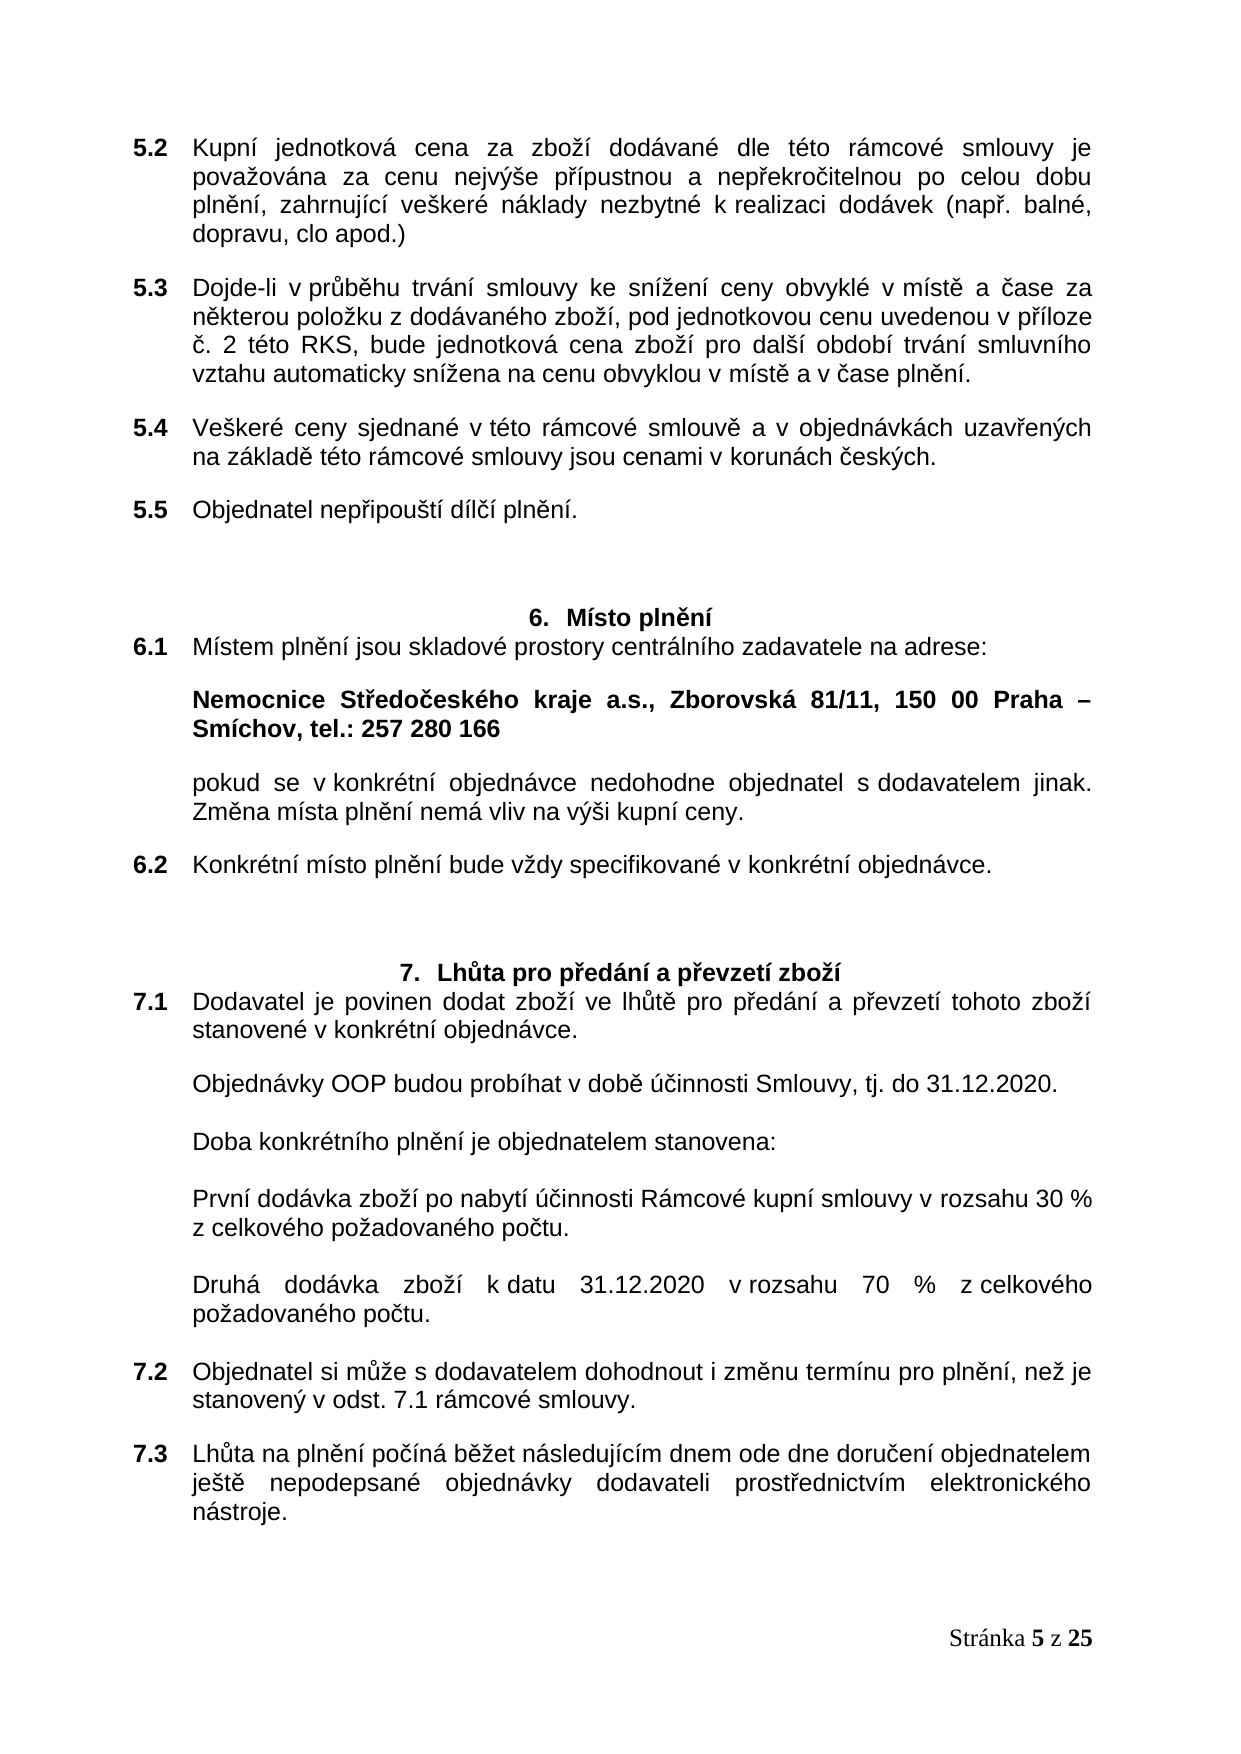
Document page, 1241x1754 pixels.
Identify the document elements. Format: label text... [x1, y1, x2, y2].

list Veškeré ceny sjednané v této rámcové smlouvě a v objednávkách uzavřených na základě této rámcové smlouvy jsou cenami v korunách českých. [133, 413, 1093, 470]
list Dodavatel je povinen dodat zboží ve lhůtě pro předání a převzetí tohoto zboží stanovené v konkrétní objednávce. [133, 987, 1093, 1044]
list Kupní jednotková cena za zboží dodávané dle této rámcové smlouvy je považována za cenu nejvýše přípustnou a nepřekročitelnou po celou dobu plnění, zahrnující veškeré náklady nezbytné k realizaci dodávek (např. balné, dopravu, clo apod.) [133, 133, 1093, 248]
list Místem plnění jsou skladové prostory centrálního zadavatele na adrese: [133, 632, 1093, 660]
text Objednávky OOP budou probíhat v době účinnosti Smlouvy, tj. do 31.12.2020. [192, 1069, 1093, 1098]
list Dojde-li v průběhu trvání smlouvy ke snížení ceny obvyklé v místě a čase za některou položku z dodávaného zboží, pod jednotkovou cenu uvedenou v příloze č. 2 této RKS, bude jednotková cena zboží pro další období trvání smluvního vztahu automaticky snížena na cenu obvyklou v místě a v čase plnění. [133, 273, 1093, 388]
list Konkrétní místo plnění bude vždy specifikované v konkrétní objednávce. [133, 850, 1093, 879]
list Místo plnění [148, 603, 1093, 632]
list Lhůta na plnění počíná běžet následujícím dnem ode dne doručení objednatelem ještě nepodepsané objednávky dodavateli prostřednictvím elektronického nástroje. [133, 1439, 1093, 1525]
list pokud se v konkrétní objednávce nedohodne objednatel s dodavatelem jinak. Změna místa plnění nemá vliv na výši kupní ceny. [192, 768, 1093, 825]
text První dodávka zboží po nabytí účinnosti Rámcové kupní smlouvy v rozsahu 30 % z celkového požadovaného počtu. [192, 1184, 1093, 1242]
list Nemocnice Středočeského kraje a.s., Zborovská 81/11, 150 00 Praha – Smíchov, tel.: 257 280 166 [192, 685, 1093, 743]
list Objednatel si může s dodavatelem dohodnout i změnu termínu pro plnění, než je stanovený v odst. 7.1 rámcové smlouvy. [133, 1357, 1093, 1414]
list Lhůta pro předání a převzetí zboží [148, 958, 1093, 987]
text Doba konkrétního plnění je objednatelem stanovena: [192, 1127, 1093, 1155]
text Druhá dodávka zboží k datu 31.12.2020 v rozsahu 70 % z celkového požadovaného počtu. [192, 1270, 1093, 1328]
list Objednatel nepřipouští dílčí plnění. [133, 495, 1093, 524]
